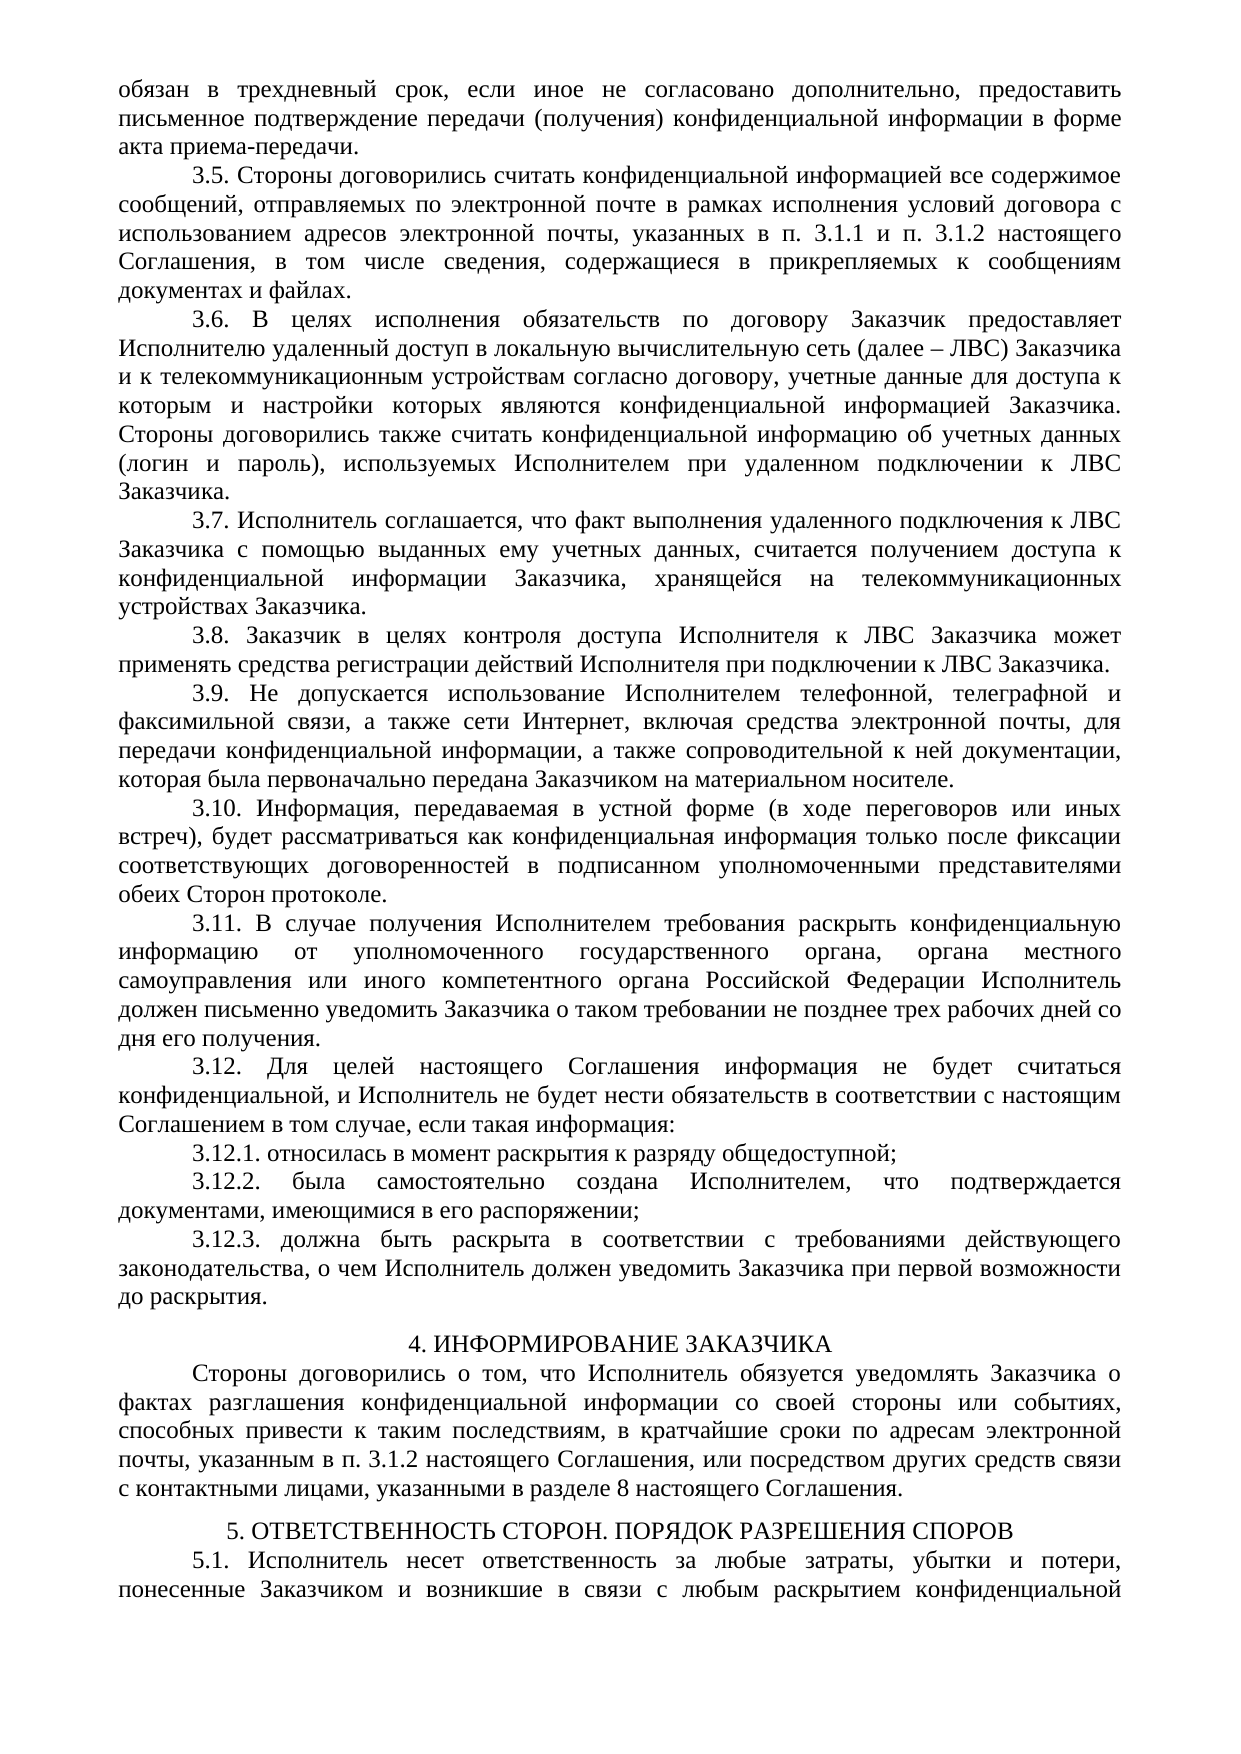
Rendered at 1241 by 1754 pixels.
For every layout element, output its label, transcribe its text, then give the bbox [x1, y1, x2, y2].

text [118, 74, 1122, 160]
text 3.11. В случае получения Исполнителем требования раскрыть конфиденциальную информацию от уполномоченного государственного органа, органа местного самоуправления или иного компетентного органа Российской Федерации Исполнитель должен письменно уведомить Заказчика о таком требовании не позднее трех рабочих дней со дня его получения. [118, 908, 1122, 1051]
text 3.9. Не допускается использование Исполнителем телефонной, телеграфной и факсимильной связи, а также сети Интернет, включая средства электронной почты, для передачи конфиденциальной информации, а также сопроводительной к ней документации, которая была первоначально передана Заказчиком на материальном носителе. [118, 678, 1122, 793]
text 3.5. Стороны договорились считать конфиденциальной информацией все содержимое сообщений, отправляемых по электронной почте в рамках исполнения условий договора с использованием адресов электронной почты, указанных в п. 3.1.1 и п. 3.1.2 настоящего Соглашения, в том числе сведения, содержащиеся в прикрепляемых к сообщениям документах и файлах. [118, 160, 1122, 304]
text 4. ИНФОРМИРОВАНИЕ ЗАКАЗЧИКА [118, 1329, 1122, 1358]
text 3.12.1. относилась в момент раскрытия к разряду общедоступной; [118, 1138, 1122, 1166]
text 3.12.3. должна быть раскрыта в соответствии с требованиями действующего законодательства, о чем Исполнитель должен уведомить Заказчика при первой возможности до раскрытия. [118, 1224, 1122, 1310]
text Стороны договорились о том, что Исполнитель обязуется уведомлять Заказчика о фактах разглашения конфиденциальной информации со своей стороны или событиях, способных привести к таким последствиям, в кратчайшие сроки по адресам электронной почты, указанным в п. 3.1.2 настоящего Соглашения, или посредством других средств связи с контактными лицами, указанными в разделе 8 настоящего Соглашения. [118, 1358, 1122, 1502]
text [118, 1545, 1122, 1602]
text 3.7. Исполнитель соглашается, что факт выполнения удаленного подключения к ЛВС Заказчика с помощью выданных ему учетных данных, считается получением доступа к конфиденциальной информации Заказчика, хранящейся на телекоммуникационных устройствах Заказчика. [118, 505, 1122, 620]
text 3.12.2. была самостоятельно создана Исполнителем, что подтверждается документами, имеющимися в его распоряжении; [118, 1166, 1122, 1224]
text 3.10. Информация, передаваемая в устной форме (в ходе переговоров или иных встреч), будет рассматриваться как конфиденциальная информация только после фиксации соответствующих договоренностей в подписанном уполномоченными представителями обеих Сторон протоколе. [118, 793, 1122, 908]
text 3.8. Заказчик в целях контроля доступа Исполнителя к ЛВС Заказчика может применять средства регистрации действий Исполнителя при подключении к ЛВС Заказчика. [118, 620, 1122, 678]
text 3.6. В целях исполнения обязательств по договору Заказчик предоставляет Исполнителю удаленный доступ в локальную вычислительную сеть (далее – ЛВС) Заказчика и к телекоммуникационным устройствам согласно договору, учетные данные для доступа к которым и настройки которых являются конфиденциальной информацией Заказчика. Стороны договорились также считать конфиденциальной информацию об учетных данных (логин и пароль), используемых Исполнителем при удаленном подключении к ЛВС Заказчика. [118, 304, 1122, 505]
text 3.12. Для целей настоящего Соглашения информация не будет считаться конфиденциальной, и Исполнитель не будет нести обязательств в соответствии с настоящим Соглашением в том случае, если такая информация: [118, 1051, 1122, 1138]
text 5. ОТВЕТСТВЕННОСТЬ СТОРОН. ПОРЯДОК РАЗРЕШЕНИЯ СПОРОВ [118, 1516, 1122, 1545]
